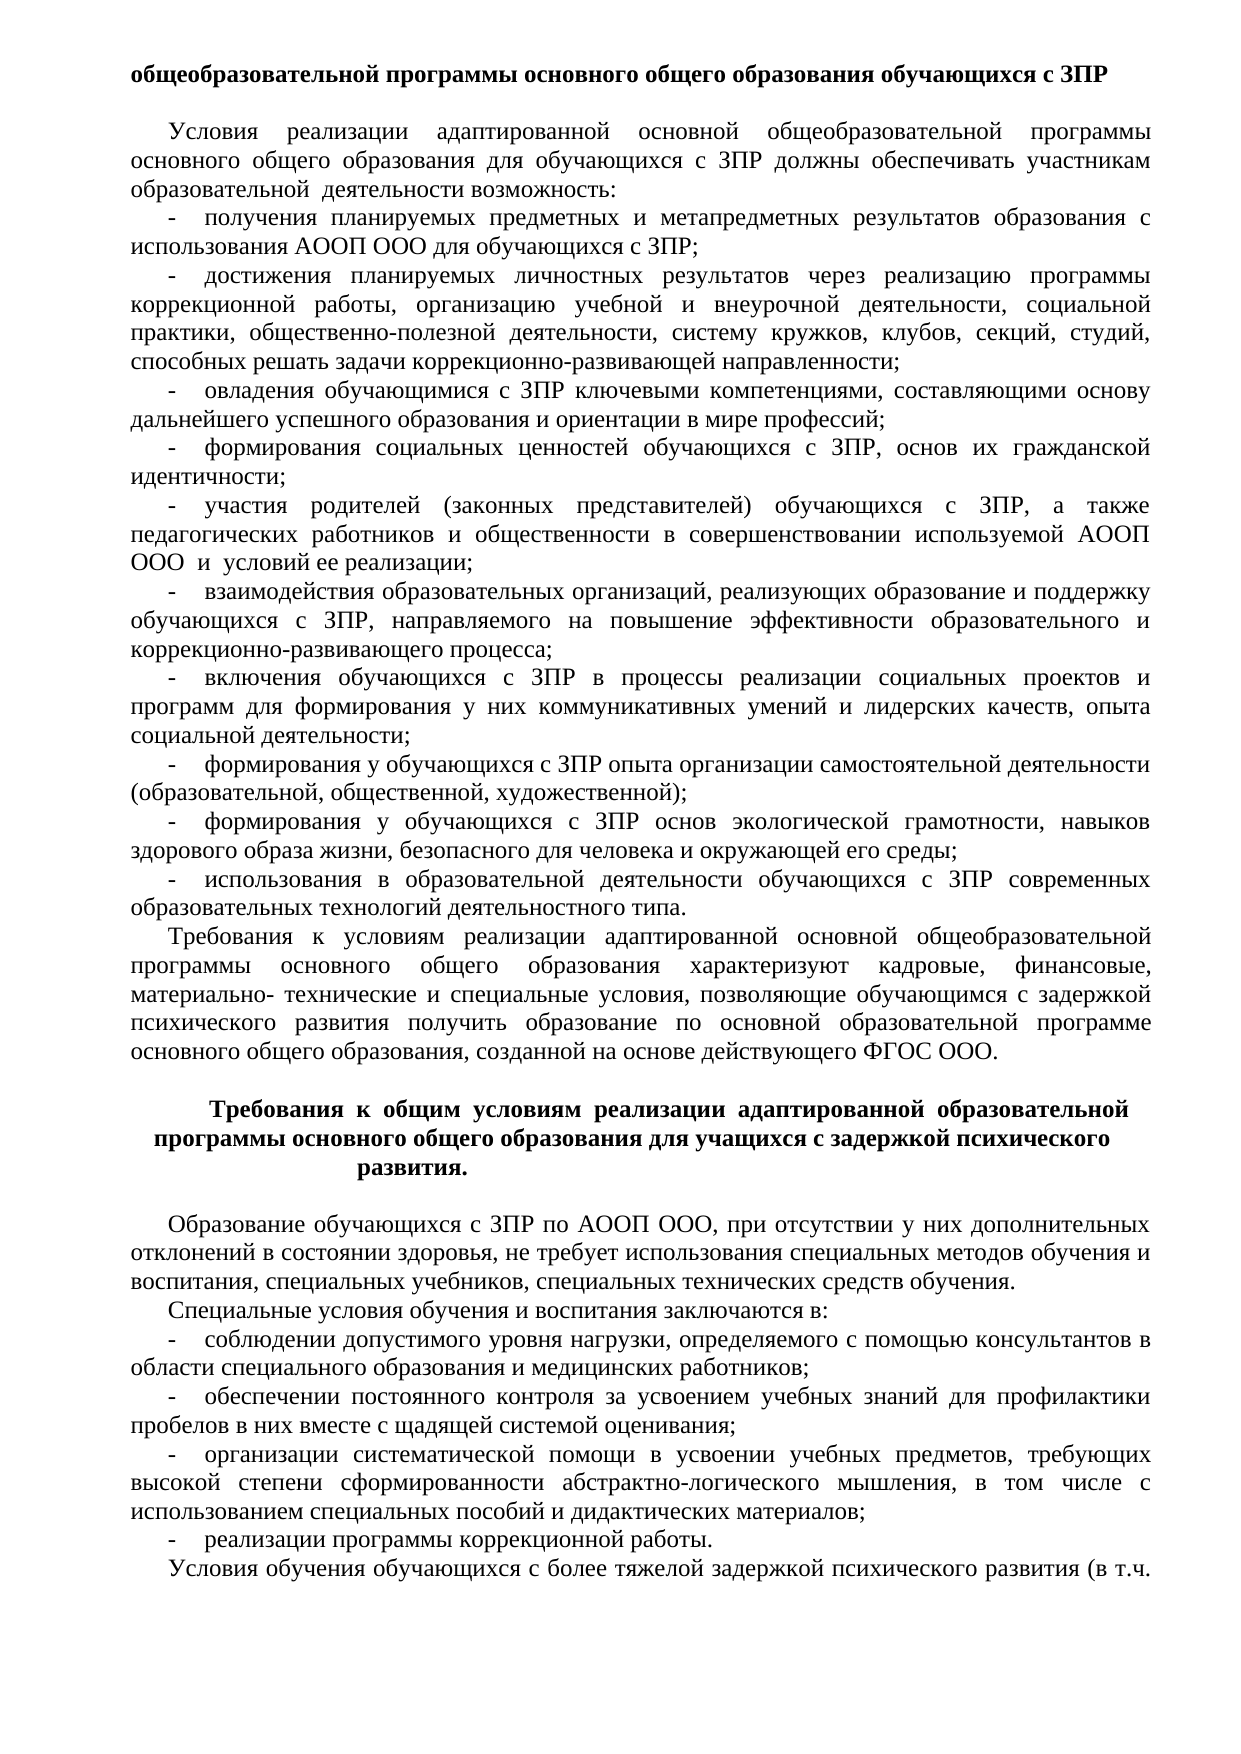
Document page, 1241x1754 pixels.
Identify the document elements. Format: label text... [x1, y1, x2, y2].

list достижения планируемых личностных результатов через реализацию программы коррекционной работы, организацию учебной и внеурочной деятельности, социальной практики, общественно-полезной деятельности, систему кружков, клубов, секций, студий, способных решать задачи коррекционно-развивающей направленности; [130, 260, 1151, 375]
list взаимодействия образовательных организаций, реализующих образование и поддержку обучающихся с ЗПР, направляемого на повышение эффективности образовательного и коррекционно-развивающего процесса; [130, 576, 1151, 662]
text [130, 1553, 1152, 1582]
list реализации программы коррекционной работы. [168, 1525, 1163, 1553]
text Условия реализации адаптированной основной общеобразовательной программы основного общего образования для обучающихся с ЗПР должны обеспечивать участникам образовательной деятельности возможность: [130, 116, 1152, 202]
list обеспечении постоянного контроля за усвоением учебных знаний для профилактики пробелов в них вместе с щадящей системой оценивания; [130, 1381, 1151, 1439]
list формирования у обучающихся с ЗПР основ экологической грамотности, навыков здорового образа жизни, безопасного для человека и окружающей его среды; [130, 806, 1151, 864]
text развития. [357, 1152, 925, 1180]
list организации систематической помощи в усвоении учебных предметов, требующих высокой степени сформированности абстрактно-логического мышления, в том числе с использованием специальных пособий и дидактических материалов; [130, 1439, 1152, 1525]
list овладения обучающимися с ЗПР ключевыми компетенциями, составляющими основу дальнейшего успешного образования и ориентации в мире профессий; [130, 375, 1152, 432]
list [130, 59, 1151, 88]
list формирования у обучающихся с ЗПР опыта организации самостоятельной деятельности (образовательной, общественной, художественной); [130, 749, 1151, 806]
text Специальные условия обучения и воспитания заключаются в: [130, 1295, 1151, 1324]
list формирования социальных ценностей обучающихся с ЗПР, основ их гражданской идентичности; [130, 432, 1151, 490]
list участия родителей (законных представителей) обучающихся с ЗПР, а также педагогических работников и общественности в совершенствовании используемой АООП ООО и условий ее реализации; [130, 490, 1151, 576]
list включения обучающихся с ЗПР в процессы реализации социальных проектов и программ для формирования у них коммуникативных умений и лидерских качеств, опыта социальной деятельности; [130, 662, 1152, 749]
text Требования к общим условиям реализации адаптированной образовательной программы основного общего образования для учащихся с задержкой психического [154, 1094, 1129, 1152]
text Требования к условиям реализации адаптированной основной общеобразовательной программы основного общего образования характеризуют кадровые, финансовые, материально- технические и специальные условия, позволяющие обучающимся с задержкой психического развития получить образование по основной образовательной программе основного общего образования, созданной на основе действующего ФГОС ООО. [130, 921, 1152, 1065]
list получения планируемых предметных и метапредметных результатов образования с использования АООП ООО для обучающихся с ЗПР; [130, 202, 1152, 260]
list использования в образовательной деятельности обучающихся с ЗПР современных образовательных технологий деятельностного типа. [130, 864, 1151, 921]
text Образование обучающихся с ЗПР по АООП ООО, при отсутствии у них дополнительных отклонений в состоянии здоровья, не требует использования специальных методов обучения и воспитания, специальных учебников, специальных технических средств обучения. [130, 1209, 1151, 1295]
list соблюдении допустимого уровня нагрузки, определяемого с помощью консультантов в области специального образования и медицинских работников; [130, 1324, 1152, 1381]
